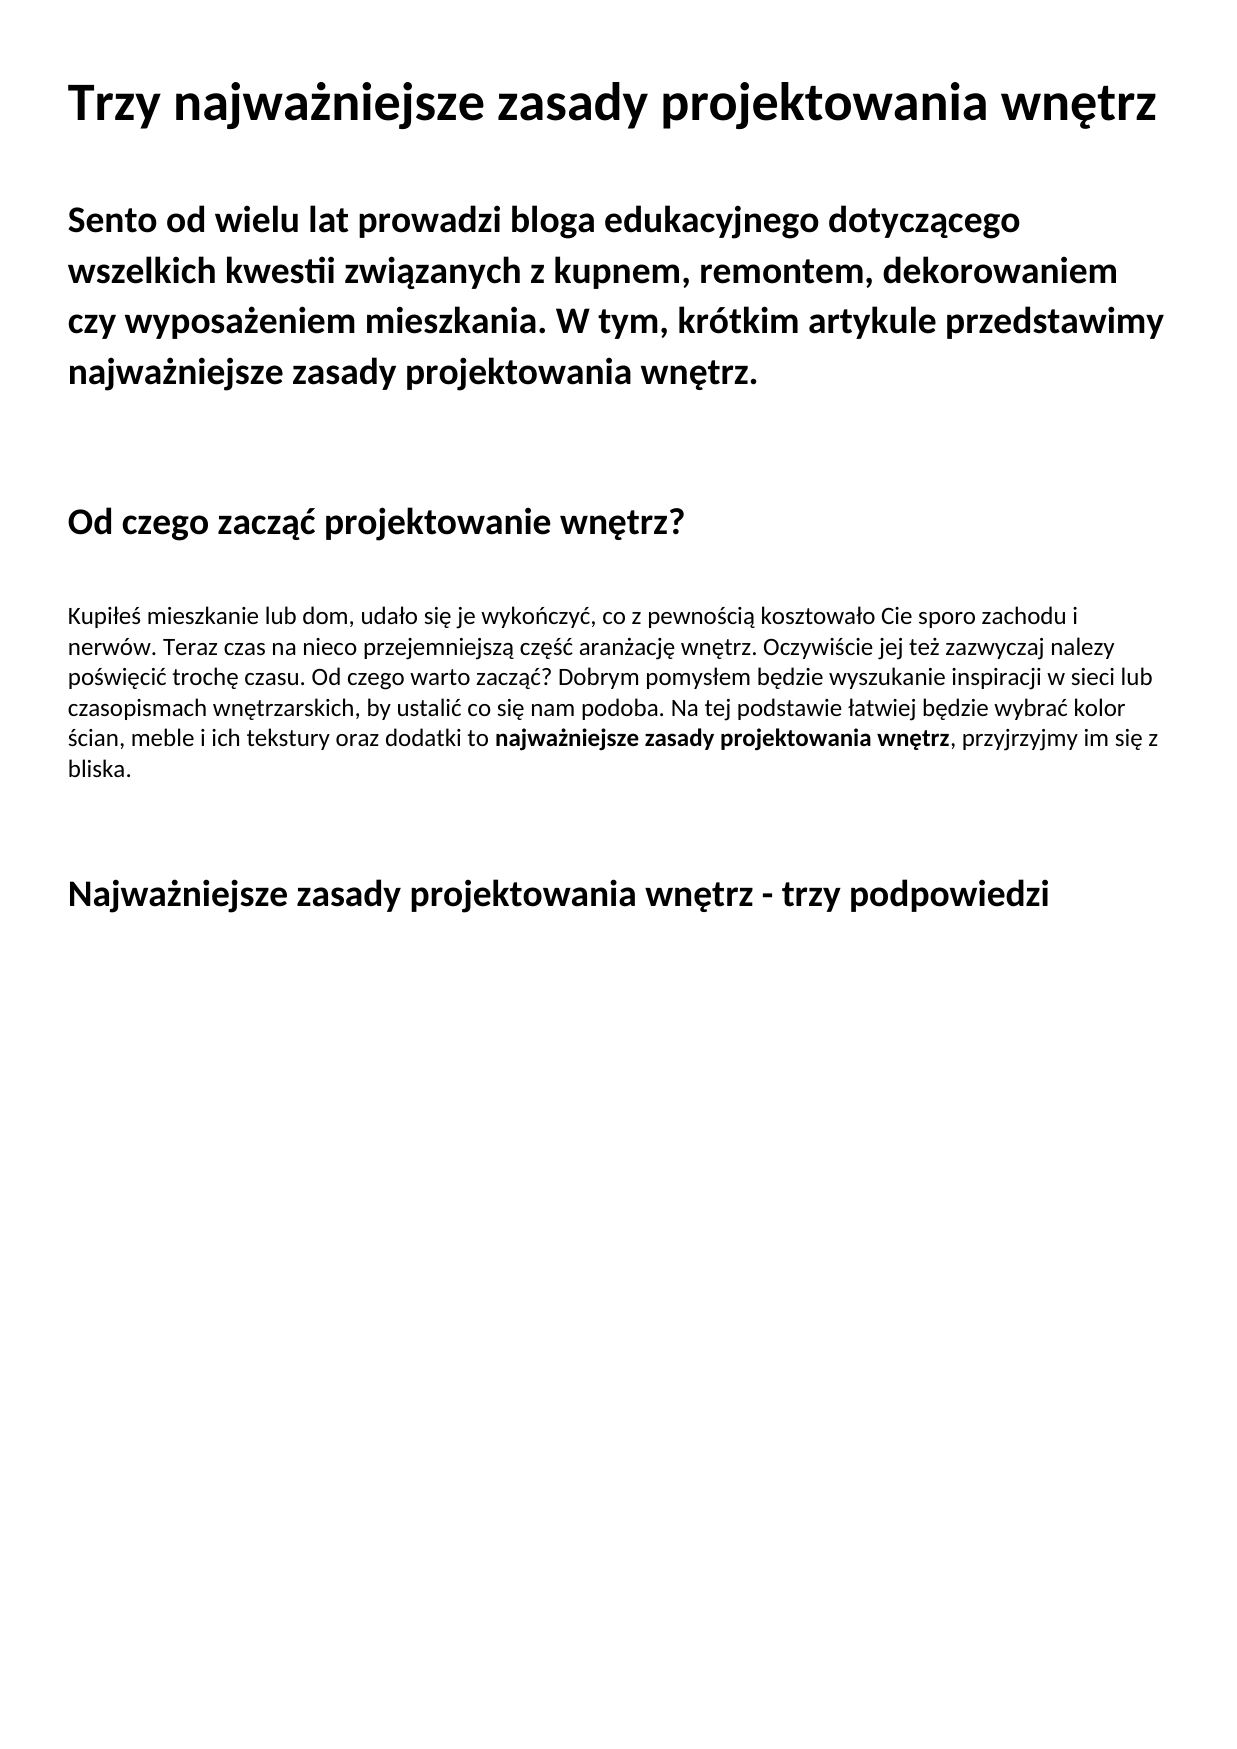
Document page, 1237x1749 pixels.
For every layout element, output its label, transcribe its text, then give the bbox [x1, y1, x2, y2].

text Sento od wielu lat prowadzi bloga edukacyjnego dotyczącego wszelkich kwestii związanych z kupnem, remontem, dekorowaniem czy wyposażeniem mieszkania. W tym, krótkim artykule przedstawimy najważniejsze zasady projektowania wnętrz. [68, 196, 1169, 393]
text Kupiłeś mieszkanie lub dom, udało się je wykończyć, co z pewnością kosztowało Cie sporo zachodu i nerwów. Teraz czas na nieco przejemniejszą część aranżację wnętrz. Oczywiście jej też zazwyczaj nalezy poświęcić trochę czasu. Od czego warto zacząć? Dobrym pomysłem będzie wyszukanie inspiracji w sieci lub czasopismach wnętrzarskich, by ustalić co się nam podoba. Na tej podstawie łatwiej będzie wybrać kolor ścian, meble i ich tekstury oraz dodatki to najważniejsze zasady projektowania wnętrz, przyjrzyjmy im się z bliska. [68, 601, 1169, 784]
text Najważniejsze zasady projektowania wnętrz - trzy podpowiedzi [68, 870, 1169, 916]
text Od czego zacząć projektowanie wnętrz? [68, 498, 1169, 544]
text Trzy najważniejsze zasady projektowania wnętrz [68, 68, 1169, 134]
